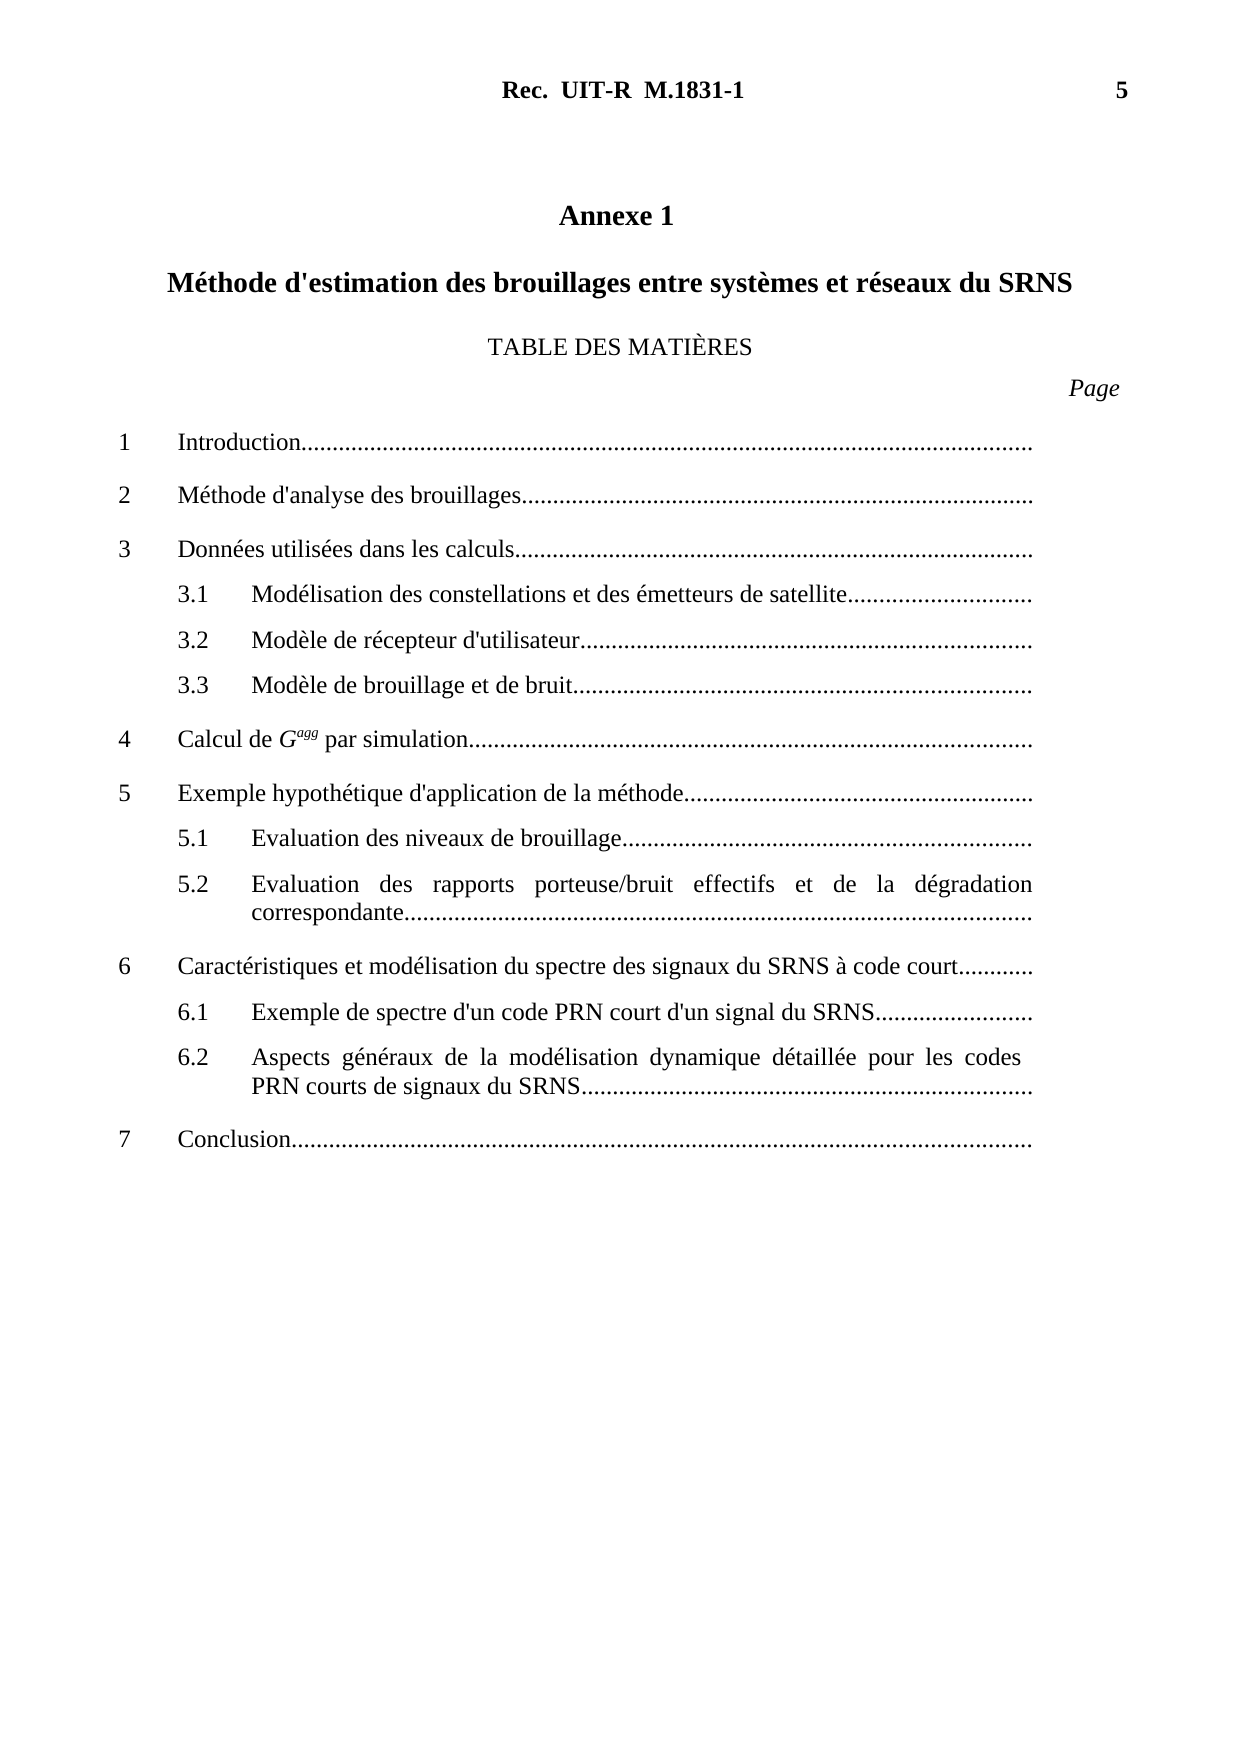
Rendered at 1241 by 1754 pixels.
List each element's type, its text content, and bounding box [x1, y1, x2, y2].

text Page [118, 373, 1122, 402]
text 1 Introduction 6 [118, 427, 1033, 455]
title Annexe 1 Méthode d'estimation des brouillages entre systèmes et réseaux du SRNS [118, 198, 1122, 298]
text 6 Caractéristiques et modélisation du spectre des signaux du SRNS à code court 21 [118, 951, 1033, 980]
text 5.2 Evaluation des rapports porteuse/bruit effectifs et de la dégradation correspondante 18 [177, 869, 1033, 926]
text 6.2 Aspects généraux de la modélisation dynamique détaillée pour les codes PRN courts de signaux du SRNS 22 [177, 1042, 1033, 1099]
text 3.1 Modélisation des constellations et des émetteurs de satellite 10 [177, 579, 1033, 608]
text 6.1 Exemple de spectre d'un code PRN court d'un signal du SRNS 21 [177, 997, 1033, 1025]
text 3.2 Modèle de récepteur d'utilisateur 10 [177, 625, 1033, 654]
text 5 Exemple hypothétique d'application de la méthode 16 [118, 778, 1033, 807]
text 7 Conclusion 23 [118, 1124, 1033, 1153]
text 3.3 Modèle de brouillage et de bruit 11 [177, 670, 1033, 699]
text 2 Méthode d'analyse des brouillages 6 [118, 480, 1033, 509]
text 3 Données utilisées dans les calculs 10 [118, 534, 1033, 563]
text 4 Calcul de Gagg par simulation 11 [118, 724, 1033, 753]
text TABLE DES MATIÈRES [118, 332, 1122, 360]
text 5.1 Evaluation des niveaux de brouillage 16 [177, 823, 1033, 852]
